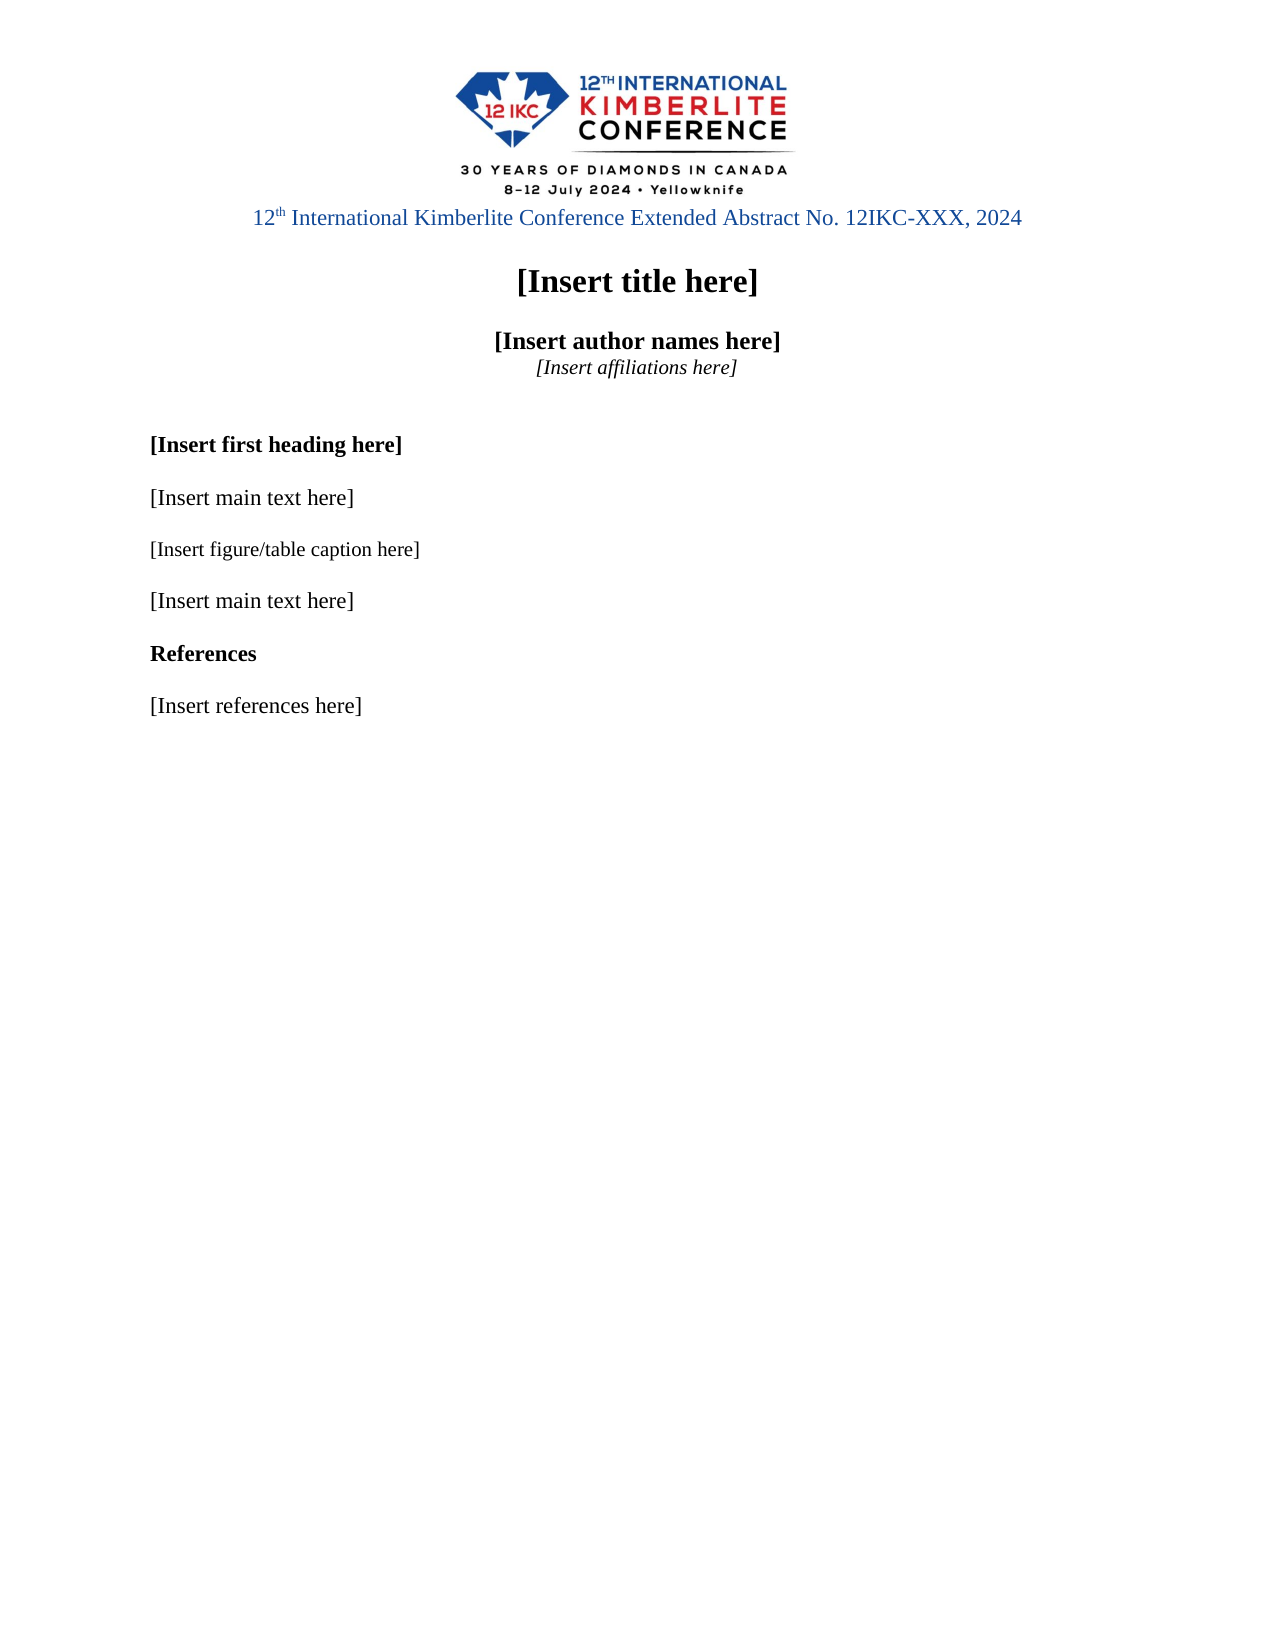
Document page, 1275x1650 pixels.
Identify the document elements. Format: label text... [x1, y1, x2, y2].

subtitle References [150, 640, 1125, 666]
subtitle [Insert affiliations here] [150, 354, 1125, 379]
text [Insert main text here] [150, 484, 1125, 510]
subtitle [Insert figure/table caption here] [150, 537, 1125, 561]
text [Insert main text here] [150, 587, 1125, 613]
text [Insert references here] [150, 693, 1125, 719]
subtitle [Insert first heading here] [150, 431, 1125, 458]
picture [447, 58, 802, 204]
subtitle [Insert author names here] [150, 326, 1125, 354]
subtitle [Insert title here] [150, 261, 1125, 299]
